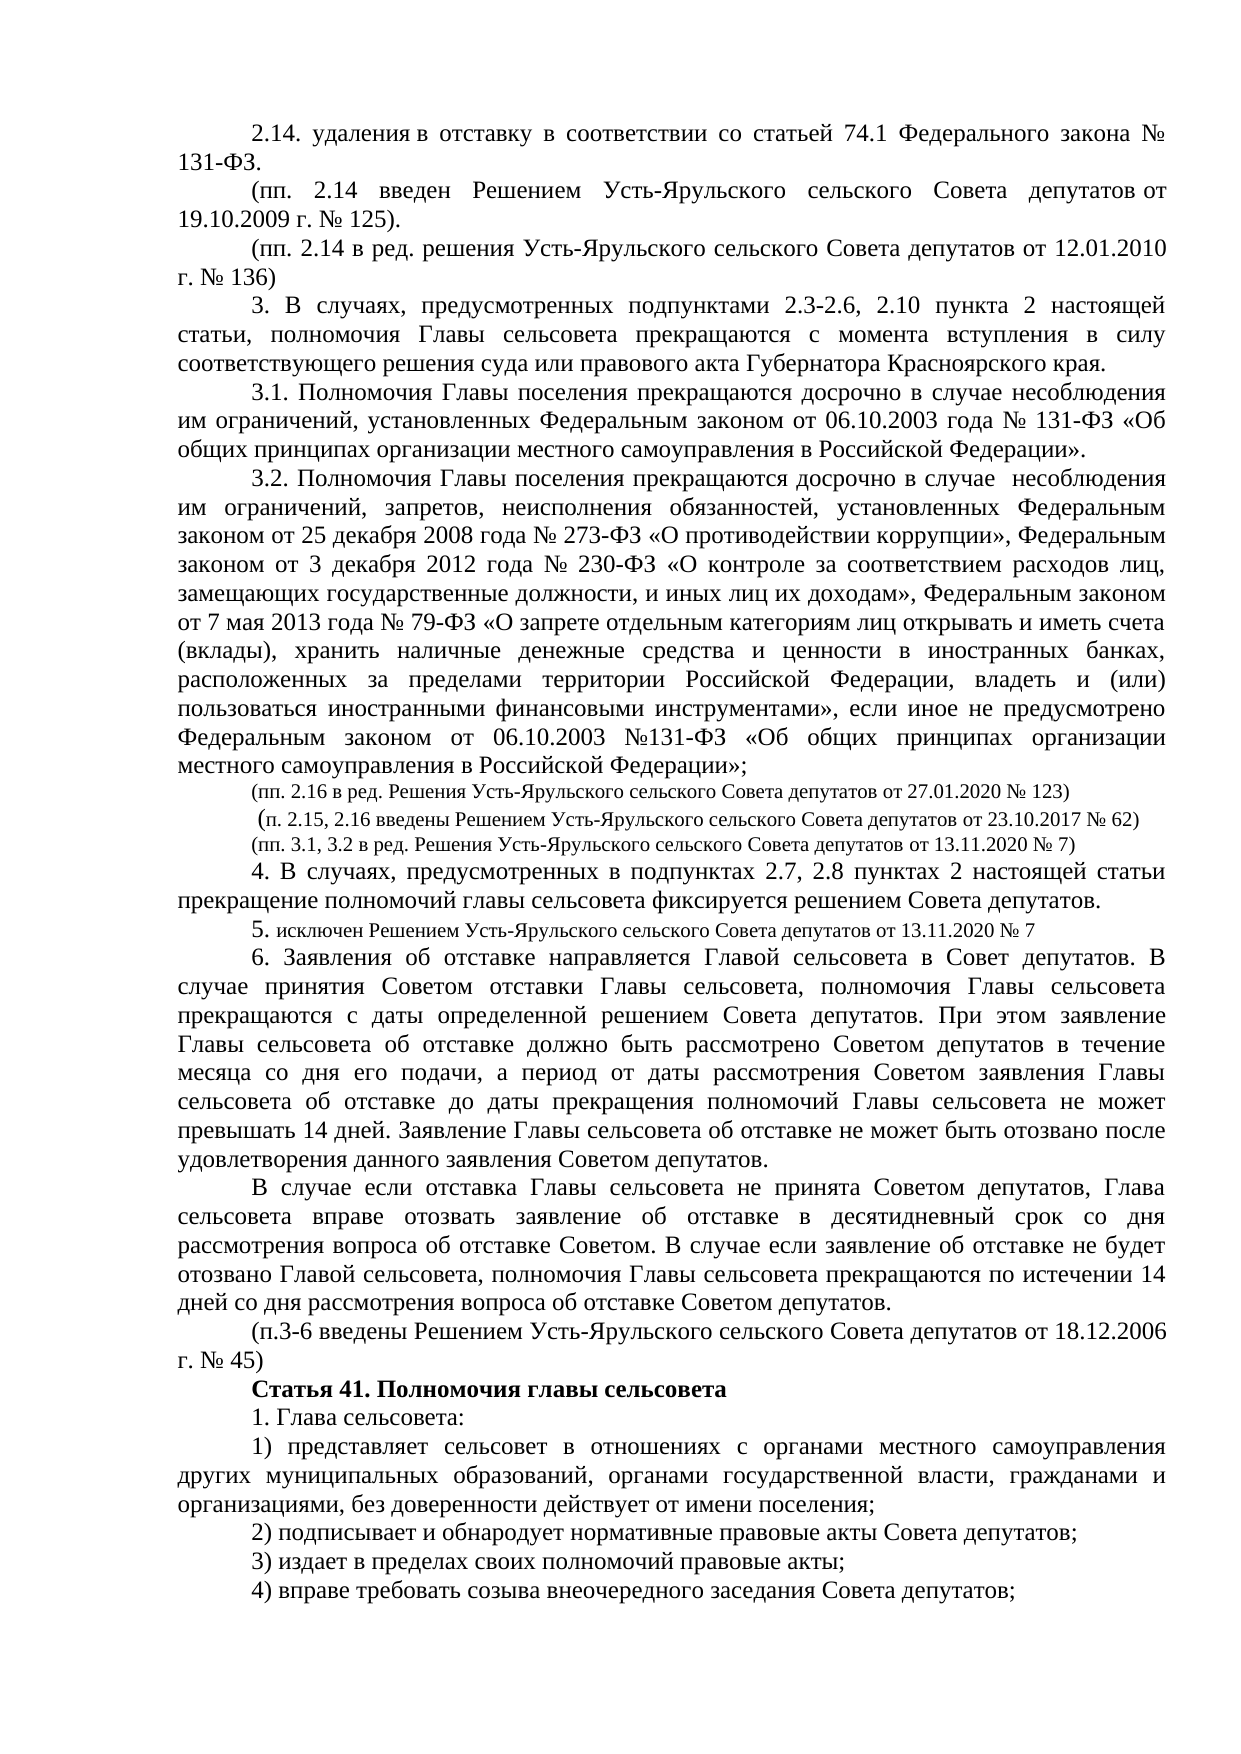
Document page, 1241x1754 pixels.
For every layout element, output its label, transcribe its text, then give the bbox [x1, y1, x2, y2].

text 2.14. удаления в отставку в соответствии со статьей 74.1 Федерального закона № 131-ФЗ. [177, 118, 1167, 176]
text (пп. 3.1, 3.2 в ред. Решения Усть-Ярульского сельского Совета депутатов от 13.11.2020 № 7) [177, 832, 1167, 856]
text 3. В случаях, предусмотренных подпунктами 2.3-2.6, 2.10 пункта 2 настоящей статьи, полномочия Главы сельсовета прекращаются с момента вступления в силу соответствующего решения суда или правового акта Губернатора Красноярского края. [177, 291, 1167, 377]
text (п. 2.15, 2.16 введены Решением Усть-Ярульского сельского Совета депутатов от 23.10.2017 № 62) [177, 803, 1167, 832]
text Статья 41. Полномочия главы сельсовета [177, 1374, 1167, 1402]
text (пп. 2.14 в ред. решения Усть-Ярульского сельского Совета депутатов от 12.01.2010 г. № 136) [177, 233, 1167, 291]
text (пп. 2.14 введен Решением Усть-Ярульского сельского Совета депутатов от 19.10.2009 г. № 125). [177, 176, 1167, 233]
text 1. Глава сельсовета: [177, 1402, 1167, 1431]
text 3) издает в пределах своих полномочий правовые акты; [177, 1546, 1167, 1575]
text 4) вправе требовать созыва внеочередного заседания Совета депутатов; [177, 1575, 1167, 1604]
text 3.1. Полномочия Главы поселения прекращаются досрочно в случае несоблюдения им ограничений, установленных Федеральным законом от 06.10.2003 года № 131-ФЗ «Об общих принципах организации местного самоуправления в Российской Федерации». [177, 377, 1167, 463]
text 1) представляет сельсовет в отношениях с органами местного самоуправления других муниципальных образований, органами государственной власти, гражданами и организациями, без доверенности действует от имени поселения; [177, 1431, 1167, 1517]
text 6. Заявления об отставке направляется Главой сельсовета в Совет депутатов. В случае принятия Советом отставки Главы сельсовета, полномочия Главы сельсовета прекращаются с даты определенной решением Совета депутатов. При этом заявление Главы сельсовета об отставке должно быть рассмотрено Советом депутатов в течение месяца со дня его подачи, а период от даты рассмотрения Советом заявления Главы сельсовета об отставке до даты прекращения полномочий Главы сельсовета не может превышать 14 дней. Заявление Главы сельсовета об отставке не может быть отозвано после удовлетворения данного заявления Советом депутатов. [177, 942, 1167, 1172]
text 2) подписывает и обнародует нормативные правовые акты Совета депутатов; [177, 1517, 1167, 1546]
text 4. В случаях, предусмотренных в подпунктах 2.7, 2.8 пунктах 2 настоящей статьи прекращение полномочий главы сельсовета фиксируется решением Совета депутатов. [177, 856, 1167, 914]
text (п.3-6 введены Решением Усть-Ярульского сельского Совета депутатов от 18.12.2006 г. № 45) [177, 1316, 1167, 1374]
text (пп. 2.16 в ред. Решения Усть-Ярульского сельского Совета депутатов от 27.01.2020 № 123) [177, 779, 1167, 803]
text 3.2. Полномочия Главы поселения прекращаются досрочно в случае несоблюдения им ограничений, запретов, неисполнения обязанностей, установленных Федеральным законом от 25 декабря 2008 года № 273-ФЗ «О противодействии коррупции», Федеральным законом от 3 декабря 2012 года № 230-ФЗ «О контроле за соответствием расходов лиц, замещающих государственные должности, и иных лиц их доходам», Федеральным законом от 7 мая 2013 года № 79-ФЗ «О запрете отдельным категориям лиц открывать и иметь счета (вклады), хранить наличные денежные средства и ценности в иностранных банках, расположенных за пределами территории Российской Федерации, владеть и (или) пользоваться иностранными финансовыми инструментами», если иное не предусмотрено Федеральным законом от 06.10.2003 №131-ФЗ «Об общих принципах организации местного самоуправления в Российской Федерации»; [177, 463, 1167, 779]
text В случае если отставка Главы сельсовета не принята Советом депутатов, Глава сельсовета вправе отозвать заявление об отставке в десятидневный срок со дня рассмотрения вопроса об отставке Советом. В случае если заявление об отставке не будет отозвано Главой сельсовета, полномочия Главы сельсовета прекращаются по истечении 14 дней со дня рассмотрения вопроса об отставке Советом депутатов. [177, 1172, 1167, 1316]
text 5. исключен Решением Усть-Ярульского сельского Совета депутатов от 13.11.2020 № 7 [177, 914, 1167, 942]
